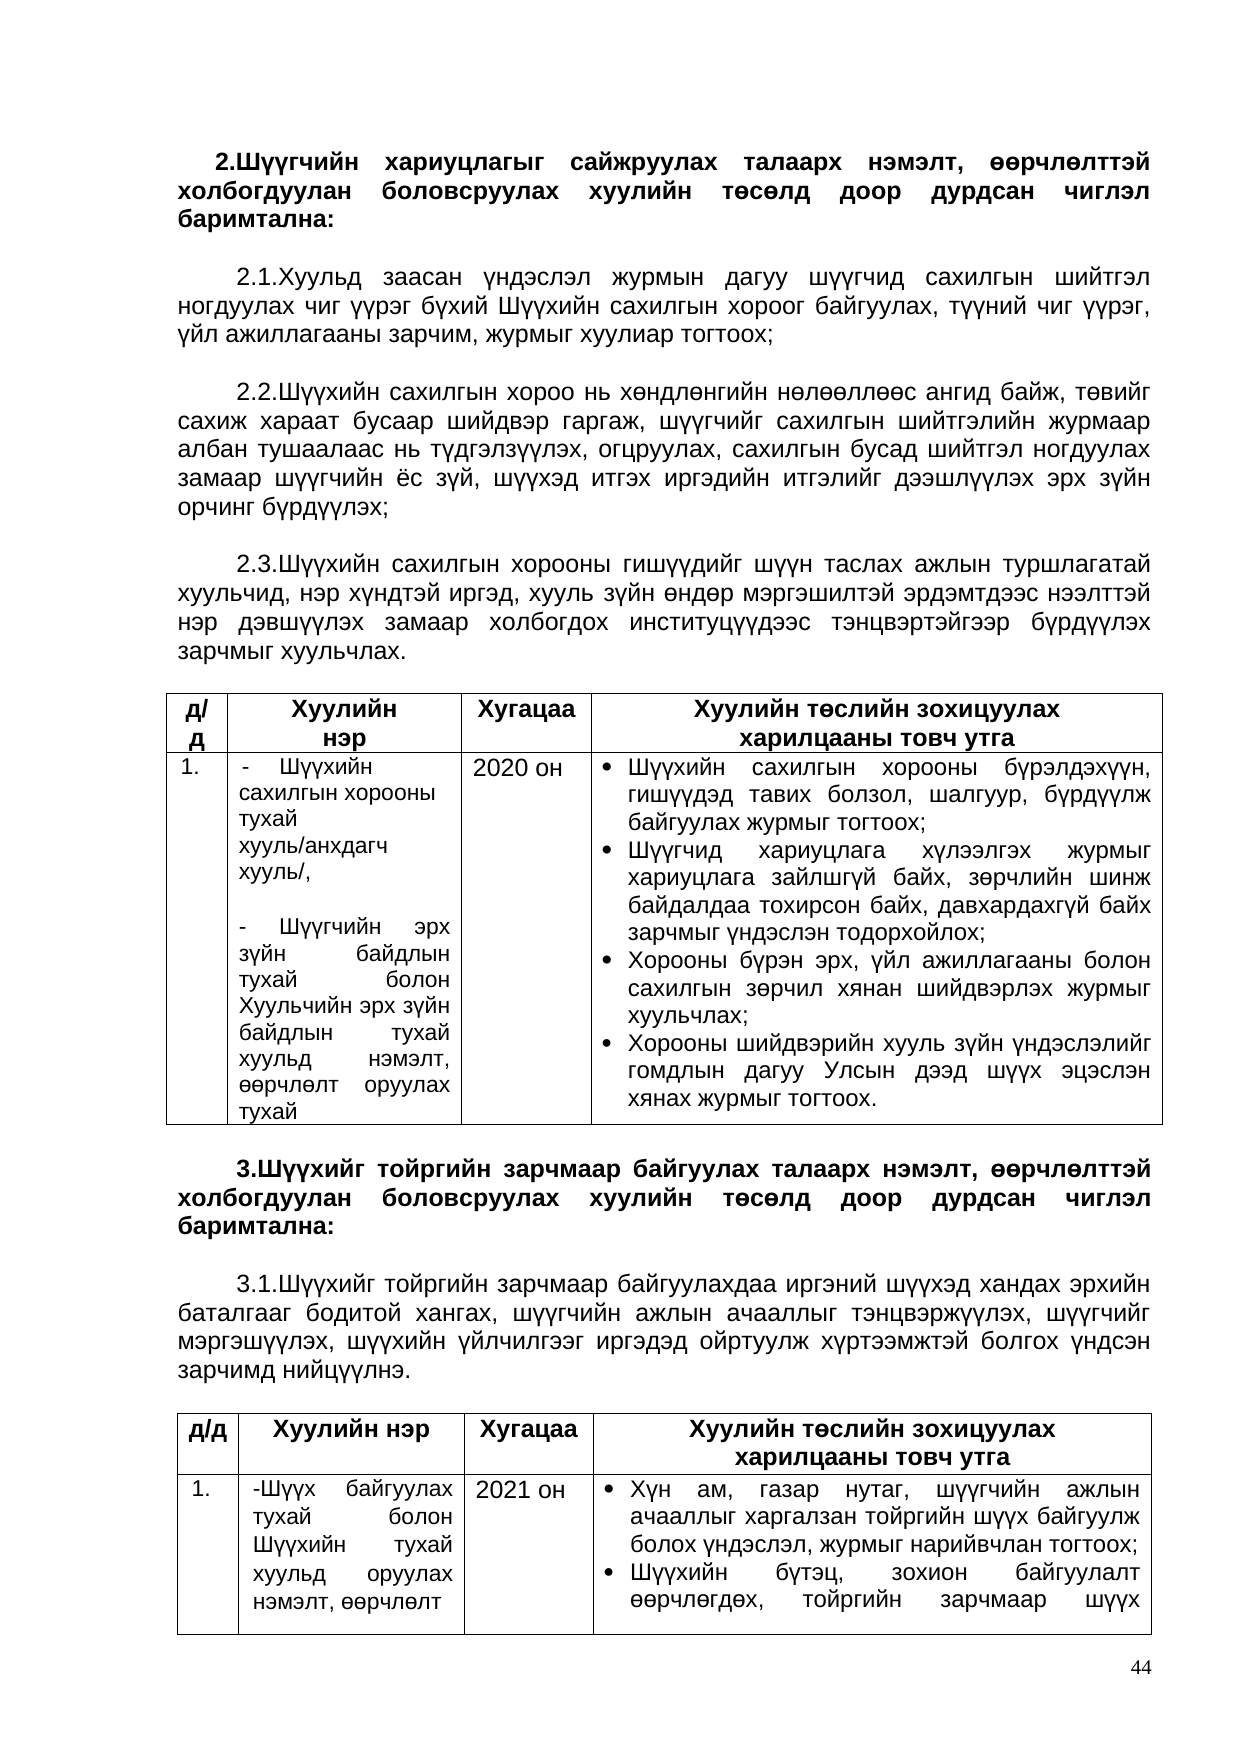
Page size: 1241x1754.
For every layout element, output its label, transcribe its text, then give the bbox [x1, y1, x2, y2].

table_cell Шүүхийн сахилгын хорооны бүрэлдэхүүн, гишүүдэд тавих болзол, шалгуур, бүрдүүлж байгуулах журмыг тогтоох; Шүүгчид хариуцлага хүлээлгэх журмыг хариуцлага зайлшгүй байх, зөрчлийн шинж байдалдаа тохирсон байх, давхардахгүй байх зарчмыг үндэслэн тодорхойлох; Хорооны бүрэн эрх, үйл ажиллагааны болон сахилгын зөрчил хянан шийдвэрлэх журмыг хуульчлах; Хорооны шийдвэрийн хууль зүйн үндэслэлийг гомдлын дагуу Улсын дээд шүүх эцэслэн хянах журмыг тогтоох. [592, 753, 1162, 1124]
table_cell 2021 он [465, 1475, 593, 1633]
table_header Хугацаа [462, 694, 591, 752]
table_header д/д [178, 1414, 238, 1473]
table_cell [239, 1475, 464, 1633]
table_cell Шүүхийн сахилгын хорооны тухай хууль/анхдагч хууль/, - Шүүгчийн эрх зүйн байдлын тухай болон Хуульчийн эрх зүйн байдлын тухай хуульд нэмэлт, өөрчлөлт оруулах тухай [228, 753, 461, 1124]
text 3.1.Шүүхийг тойргийн зарчмаар байгуулахдаа иргэний шүүхэд хандах эрхийн баталгааг бодитой хангах, шүүгчийн ажлын ачааллыг тэнцвэржүүлэх, шүүгчийг мэргэшүүлэх, шүүхийн үйлчилгээг иргэдэд ойртуулж хүртээмжтэй болгох үндсэн зарчимд нийцүүлнэ. [177, 1269, 1152, 1384]
table_header Хуулийн нэр [239, 1414, 464, 1473]
table_header Хугацаа [465, 1414, 593, 1473]
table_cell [594, 1475, 1151, 1633]
text 2.3.Шүүхийн сахилгын хорооны гишүүдийг шүүн таслах ажлын туршлагатай хуульчид, нэр хүндтэй иргэд, хууль зүйн өндөр мэргэшилтэй эрдэмтдээс нээлттэй нэр дэвшүүлэх замаар холбогдох институцүүдээс тэнцвэртэйгээр бүрдүүлэх зарчмыг хуульчлах. [177, 549, 1152, 664]
text 2.Шүүгчийн хариуцлагыг сайжруулах талаарх нэмэлт, өөрчлөлттэй холбогдуулан боловсруулах хуулийн төсөлд доор дурдсан чиглэл баримтална: [177, 147, 1152, 233]
table_header Хуулийн нэр [228, 694, 461, 752]
text 2.2.Шүүхийн сахилгын хороо нь хөндлөнгийн нөлөөллөөс ангид байж, төвийг сахиж хараат бусаар шийдвэр гаргаж, шүүгчийг сахилгын шийтгэлийн журмаар албан тушаалаас нь түдгэлзүүлэх, огцруулах, сахилгын бусад шийтгэл ногдуулах замаар шүүгчийн ёс зүй, шүүхэд итгэх иргэдийн итгэлийг дээшлүүлэх эрх зүйн орчинг бүрдүүлэх; [177, 377, 1152, 521]
table_header Хуулийн төслийн зохицуулах харилцааны товч утга [592, 694, 1162, 752]
text 2.1.Хуульд заасан үндэслэл журмын дагуу шүүгчид сахилгын шийтгэл ногдуулах чиг үүрэг бүхий Шүүхийн сахилгын хороог байгуулах, түүний чиг үүрэг, үйл ажиллагааны зарчим, журмыг хуулиар тогтоох; [177, 262, 1152, 348]
table_header д/д [167, 694, 227, 752]
table_cell 2020 он [462, 753, 591, 1124]
text 3.Шүүхийг тойргийн зарчмаар байгуулах талаарх нэмэлт, өөрчлөлттэй холбогдуулан боловсруулах хуулийн төсөлд доор дурдсан чиглэл баримтална: [177, 1154, 1152, 1240]
table_cell 1. [167, 753, 227, 1124]
table_cell 1. [178, 1475, 238, 1633]
table_header Хуулийн төслийн зохицуулах харилцааны товч утга [594, 1414, 1151, 1473]
